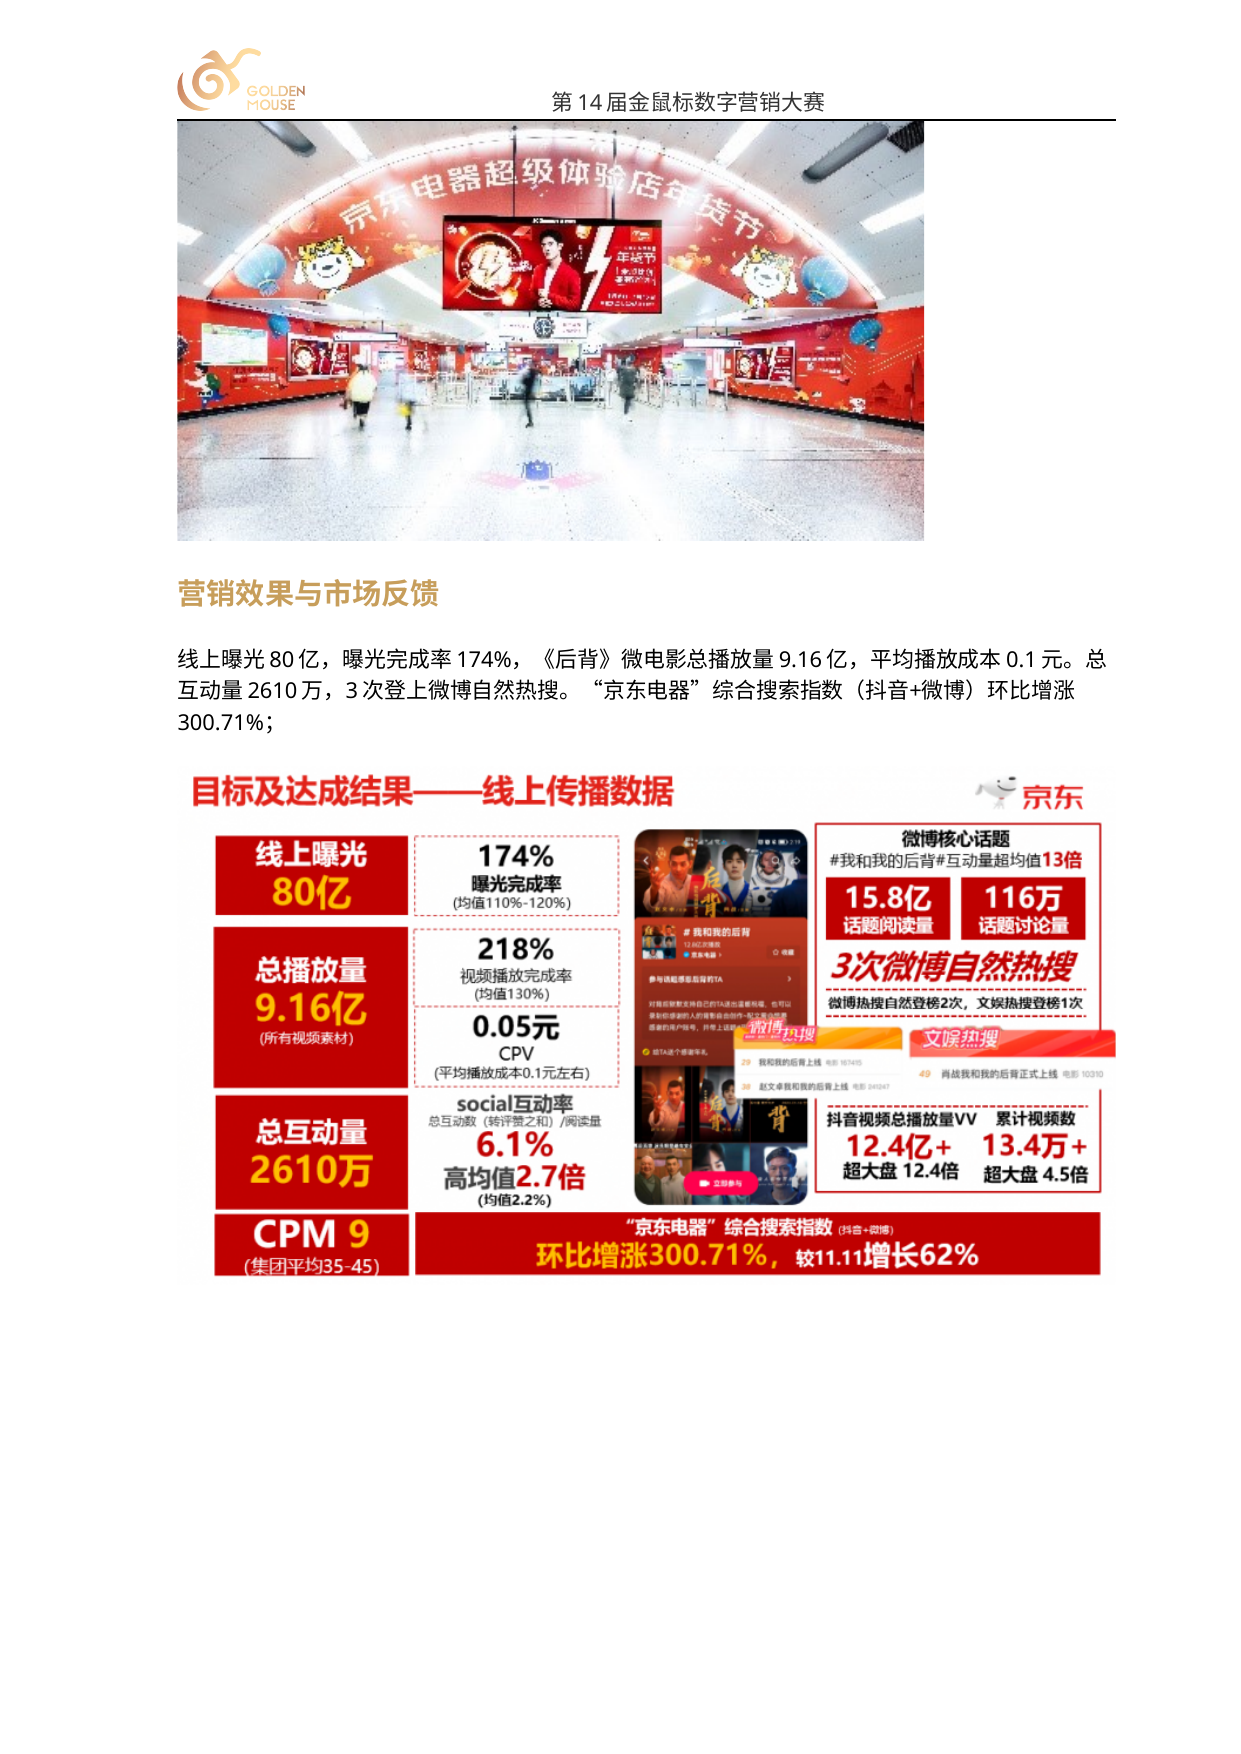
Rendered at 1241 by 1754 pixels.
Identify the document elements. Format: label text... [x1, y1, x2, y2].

text 线上曝光80亿，曝光完成率174%，《后背》微电影总播放量9.16亿，平均播放成本0.1元。总互动量2610万，3次登上微博自然热搜。“京东电器”综合搜索指数（抖音+微博）环比增涨300.71%； [177, 642, 1116, 737]
picture [177, 766, 1116, 1285]
picture [177, 121, 925, 541]
picture [177, 48, 305, 111]
text 营销效果与市场反馈 [177, 570, 1116, 612]
